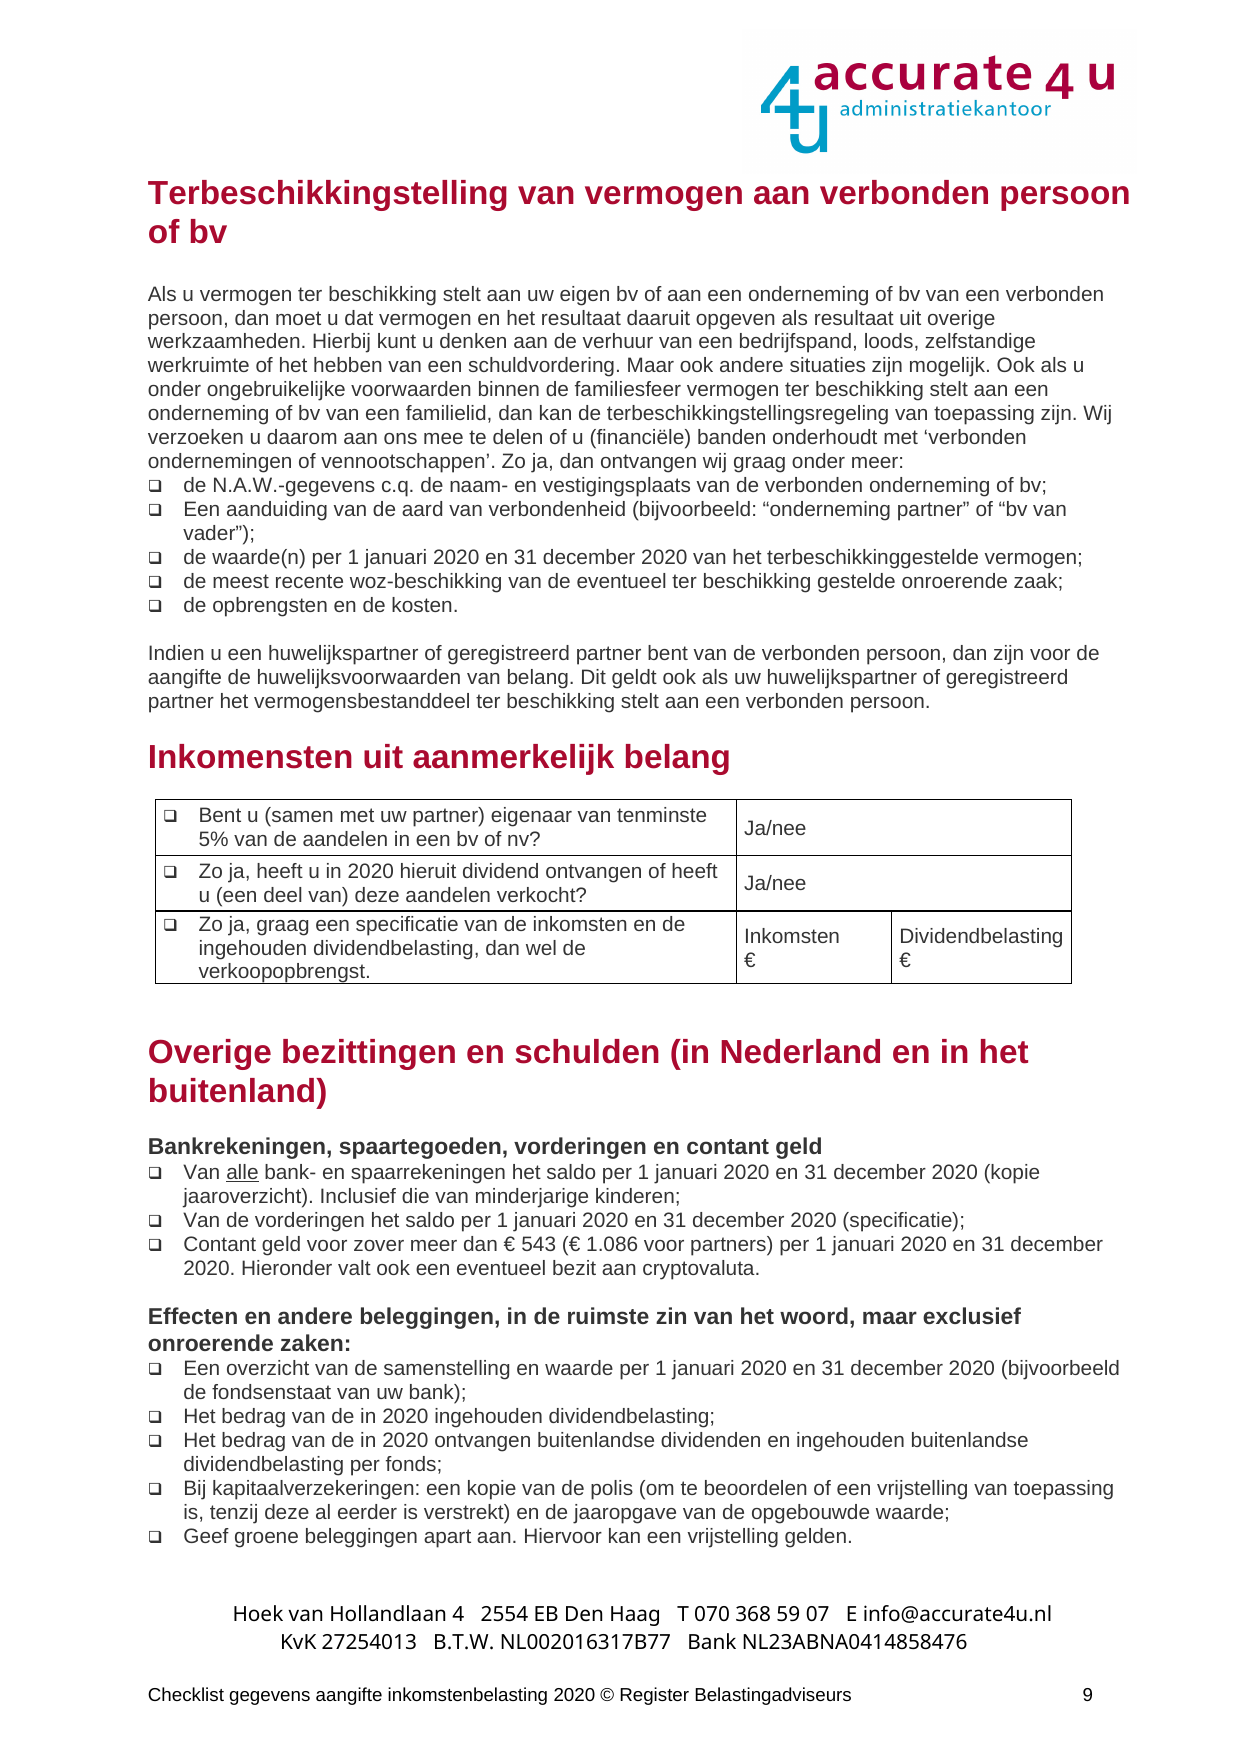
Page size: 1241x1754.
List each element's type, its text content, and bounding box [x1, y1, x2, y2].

picture [742, 29, 1138, 174]
table_header Ja/nee [737, 800, 1071, 854]
list de meest recente woz-beschikking van de eventueel ter beschikking gestelde onroerende zaak; [148, 569, 1137, 593]
text Indien u een huwelijkspartner of geregistreerd partner bent van de verbonden persoon, dan zijn voor de aangifte de huwelijksvoorwaarden van belang. Dit geldt ook als uw huwelijkspartner of geregistreerd partner het vermogensbestanddeel ter beschikking stelt aan een verbonden persoon. [148, 641, 1137, 713]
subtitle Effecten en andere beleggingen, in de ruimste zin van het woord, maar exclusief onroerende zaken: [148, 1303, 1137, 1356]
table_cell Zo ja, graag een specificatie van de inkomsten en de ingehouden dividendbelasting, dan wel de verkoopopbrengst. [156, 912, 736, 983]
list Geef groene beleggingen apart aan. Hiervoor kan een vrijstelling gelden. [148, 1524, 1137, 1548]
text Inkomensten uit aanmerkelijk belang [148, 737, 1137, 775]
text Als u vermogen ter beschikking stelt aan uw eigen bv of aan een onderneming of bv van een verbonden persoon, dan moet u dat vermogen en het resultaat daaruit opgeven als resultaat uit overige werkzaamheden. Hierbij kunt u denken aan de verhuur van een bedrijfspand, loods, zelfstandige werkruimte of het hebben van een schuldvordering. Maar ook andere situaties zijn mogelijk. Ook als u onder ongebruikelijke voorwaarden binnen de familiesfeer vermogen ter beschikking stelt aan een onderneming of bv van een familielid, dan kan de terbeschikkingstellingsregeling van toepassing zijn. Wij verzoeken u daarom aan ons mee te delen of u (financiële) banden onderhoudt met ‘verbonden ondernemingen of vennootschappen’. Zo ja, dan ontvangen wij graag onder meer: [148, 281, 1137, 473]
list Het bedrag van de in 2020 ingehouden dividendbelasting; [148, 1404, 1137, 1428]
list Contant geld voor zover meer dan € 543 (€ 1.086 voor partners) per 1 januari 2020 en 31 december 2020. Hieronder valt ook een eventueel bezit aan cryptovaluta. [148, 1231, 1137, 1279]
table_cell Zo ja, heeft u in 2020 hieruit dividend ontvangen of heeft u (een deel van) deze aandelen verkocht? [156, 856, 736, 910]
list Het bedrag van de in 2020 ontvangen buitenlandse dividenden en ingehouden buitenlandse dividendbelasting per fonds; [148, 1428, 1137, 1476]
table_header Bent u (samen met uw partner) eigenaar van tenminste 5% van de aandelen in een bv of nv? [156, 800, 736, 854]
list Bij kapitaalverzekeringen: een kopie van de polis (om te beoordelen of een vrijstelling van toepassing is, tenzij deze al eerder is verstrekt) en de jaaropgave van de opgebouwde waarde; [148, 1476, 1137, 1524]
list Van alle bank- en spaarrekeningen het saldo per 1 januari 2020 en 31 december 2020 (kopie jaaroverzicht). Inclusief die van minderjarige kinderen; [148, 1159, 1137, 1207]
list de opbrengsten en de kosten. [148, 593, 1137, 617]
text Overige bezittingen en schulden (in Nederland en in het buitenland) [148, 1032, 1137, 1109]
table_cell Ja/nee [737, 856, 1071, 910]
text Terbeschikkingstelling van vermogen aan verbonden persoon of bv [148, 173, 1137, 250]
list Een aanduiding van de aard van verbondenheid (bijvoorbeeld: “onderneming partner” of “bv van vader”); [148, 497, 1137, 545]
table_cell Dividendbelasting € [892, 912, 1071, 983]
table_cell Inkomsten € [737, 912, 891, 983]
list Een overzicht van de samenstelling en waarde per 1 januari 2020 en 31 december 2020 (bijvoorbeeld de fondsenstaat van uw bank); [148, 1356, 1137, 1404]
subtitle Bankrekeningen, spaartegoeden, vorderingen en contant geld [148, 1133, 1137, 1159]
list de waarde(n) per 1 januari 2020 en 31 december 2020 van het terbeschikkinggestelde vermogen; [148, 545, 1137, 569]
list de N.A.W.-gegevens c.q. de naam- en vestigingsplaats van de verbonden onderneming of bv; [148, 473, 1137, 497]
list Van de vorderingen het saldo per 1 januari 2020 en 31 december 2020 (specificatie); [148, 1207, 1137, 1231]
